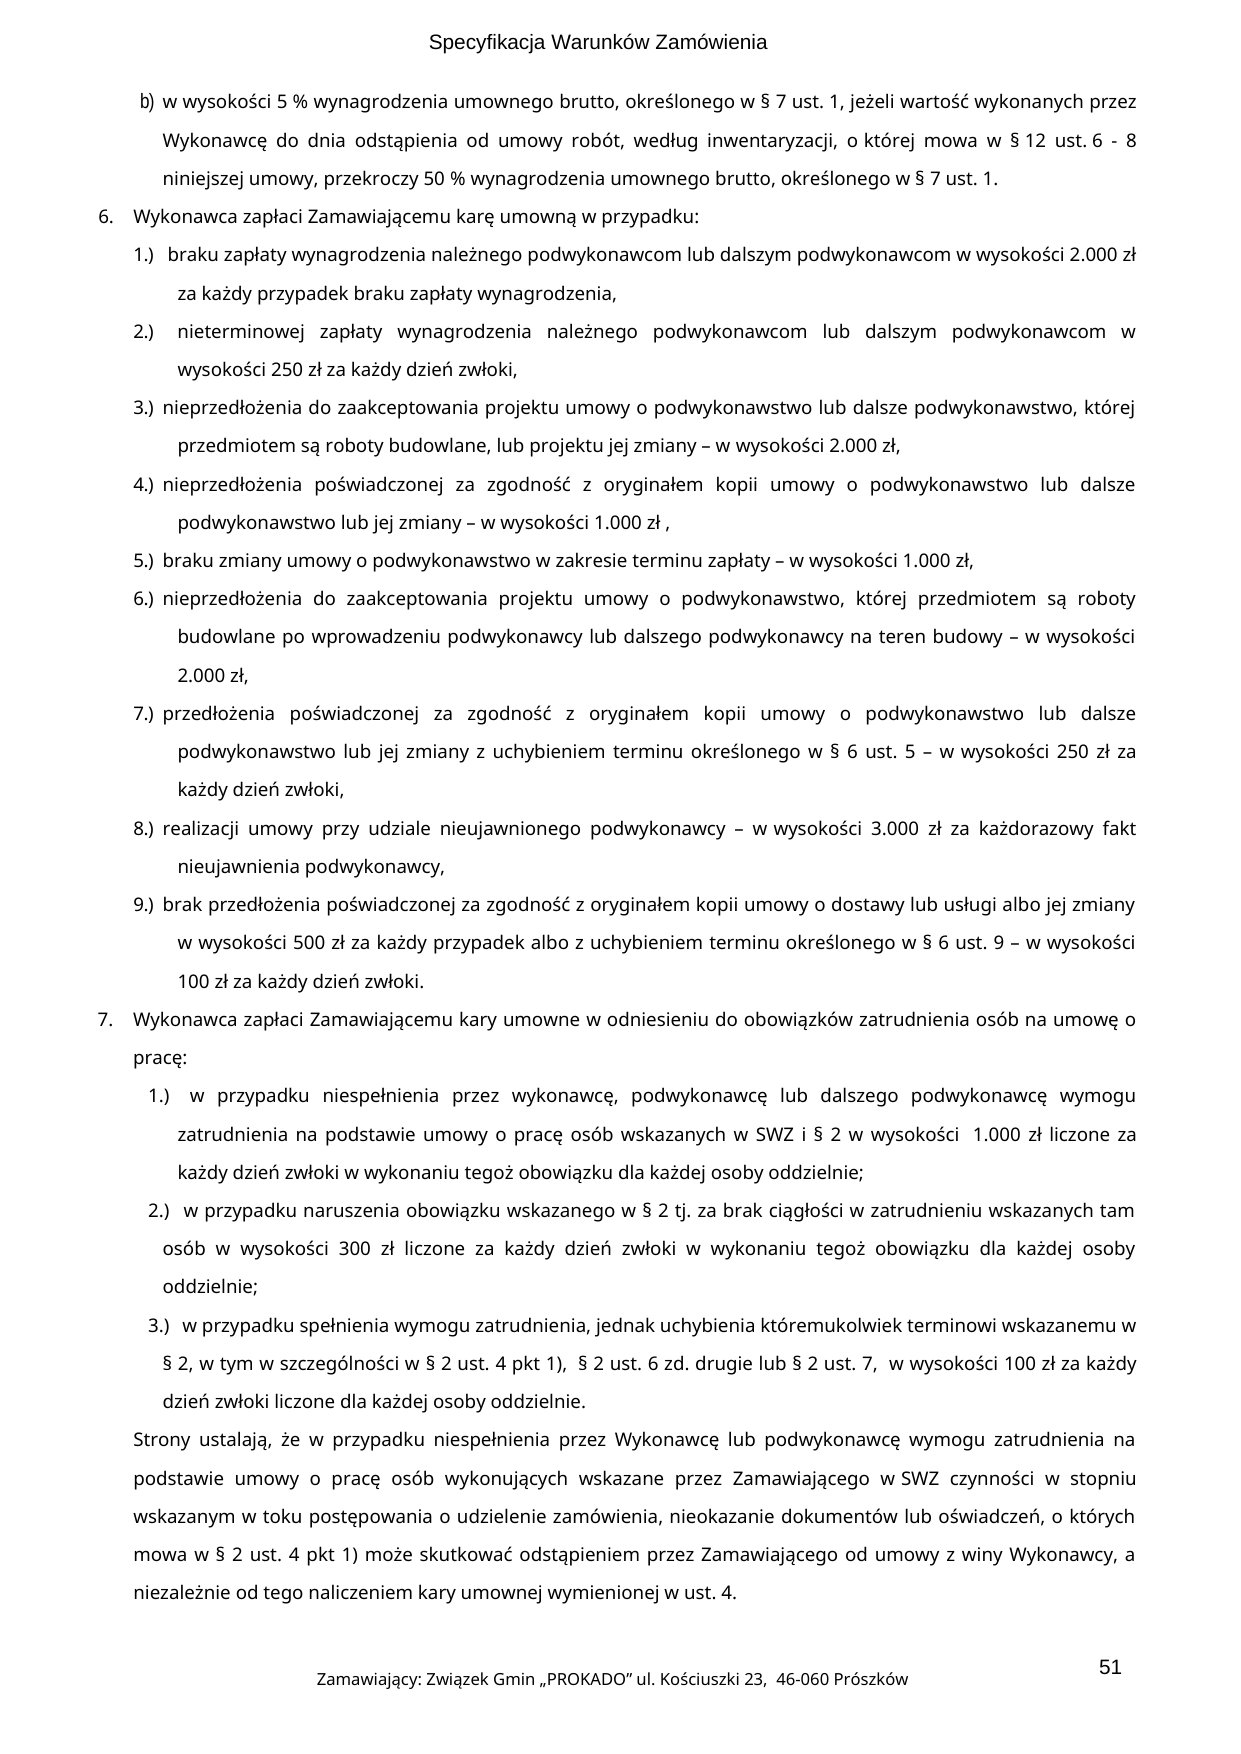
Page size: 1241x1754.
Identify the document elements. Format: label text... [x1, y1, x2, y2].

list w wysokości 5 % wynagrodzenia umownego brutto, określonego w § 7 ust. 1, jeżeli wartość wykonanych przez Wykonawcę do dnia odstąpienia od umowy robót, według inwentaryzacji, o której mowa w § 12 ust. 6 - 8 niniejszej umowy, przekroczy 50 % wynagrodzenia umownego brutto, określonego w § 7 ust. 1. [140, 89, 1137, 191]
text Strony ustalają, że w przypadku niespełnienia przez Wykonawcę lub podwykonawcę wymogu zatrudnienia na podstawie umowy o pracę osób wykonujących wskazane przez Zamawiającego w SWZ czynności w stopniu wskazanym w toku postępowania o udzielenie zamówienia, nieokazanie dokumentów lub oświadczeń, o których mowa w § 2 ust. 4 pkt 1) może skutkować odstąpieniem przez Zamawiającego od umowy z winy Wykonawcy, a niezależnie od tego naliczeniem kary umownej wymienionej w ust. 4. [133, 1427, 1137, 1605]
list Wykonawca zapłaci Zamawiającemu kary umowne w odniesieniu do obowiązków zatrudnienia osób na umowę o pracę: [97, 1006, 1137, 1070]
list przedłożenia poświadczonej za zgodność z oryginałem kopii umowy o podwykonawstwo lub dalsze podwykonawstwo lub jej zmiany z uchybieniem terminu określonego w § 6 ust. 5 – w wysokości 250 zł za każdy dzień zwłoki, [133, 700, 1137, 802]
list w przypadku spełnienia wymogu zatrudnienia, jednak uchybienia któremukolwiek terminowi wskazanemu w § 2, w tym w szczególności w § 2 ust. 4 pkt 1), § 2 ust. 6 zd. drugie lub § 2 ust. 7, w wysokości 100 zł za każdy dzień zwłoki liczone dla każdej osoby oddzielnie. [148, 1312, 1137, 1414]
list nieprzedłożenia do zaakceptowania projektu umowy o podwykonawstwo lub dalsze podwykonawstwo, której przedmiotem są roboty budowlane, lub projektu jej zmiany – w wysokości 2.000 zł, [133, 394, 1137, 458]
list realizacji umowy przy udziale nieujawnionego podwykonawcy – w wysokości 3.000 zł za każdorazowy fakt nieujawnienia podwykonawcy, [133, 815, 1137, 879]
list brak przedłożenia poświadczonej za zgodność z oryginałem kopii umowy o dostawy lub usługi albo jej zmiany w wysokości 500 zł za każdy przypadek albo z uchybieniem terminu określonego w § 6 ust. 9 – w wysokości 100 zł za każdy dzień zwłoki. [133, 891, 1137, 993]
list nieterminowej zapłaty wynagrodzenia należnego podwykonawcom lub dalszym podwykonawcom w wysokości 250 zł za każdy dzień zwłoki, [133, 318, 1137, 382]
list nieprzedłożenia poświadczonej za zgodność z oryginałem kopii umowy o podwykonawstwo lub dalsze podwykonawstwo lub jej zmiany – w wysokości 1.000 zł , [133, 471, 1137, 535]
list Wykonawca zapłaci Zamawiającemu karę umowną w przypadku: [98, 203, 1137, 229]
list braku zapłaty wynagrodzenia należnego podwykonawcom lub dalszym podwykonawcom w wysokości 2.000 zł za każdy przypadek braku zapłaty wynagrodzenia, [133, 242, 1137, 305]
list w przypadku naruszenia obowiązku wskazanego w § 2 tj. za brak ciągłości w zatrudnieniu wskazanych tam osób w wysokości 300 zł liczone za każdy dzień zwłoki w wykonaniu tegoż obowiązku dla każdej osoby oddzielnie; [148, 1197, 1137, 1299]
list w przypadku niespełnienia przez wykonawcę, podwykonawcę lub dalszego podwykonawcę wymogu zatrudnienia na podstawie umowy o pracę osób wskazanych w SWZ i § 2 w wysokości 1.000 zł liczone za każdy dzień zwłoki w wykonaniu tegoż obowiązku dla każdej osoby oddzielnie; [148, 1083, 1137, 1184]
list nieprzedłożenia do zaakceptowania projektu umowy o podwykonawstwo, której przedmiotem są roboty budowlane po wprowadzeniu podwykonawcy lub dalszego podwykonawcy na teren budowy – w wysokości 2.000 zł, [133, 586, 1137, 688]
list braku zmiany umowy o podwykonawstwo w zakresie terminu zapłaty – w wysokości 1.000 zł, [133, 547, 1137, 573]
